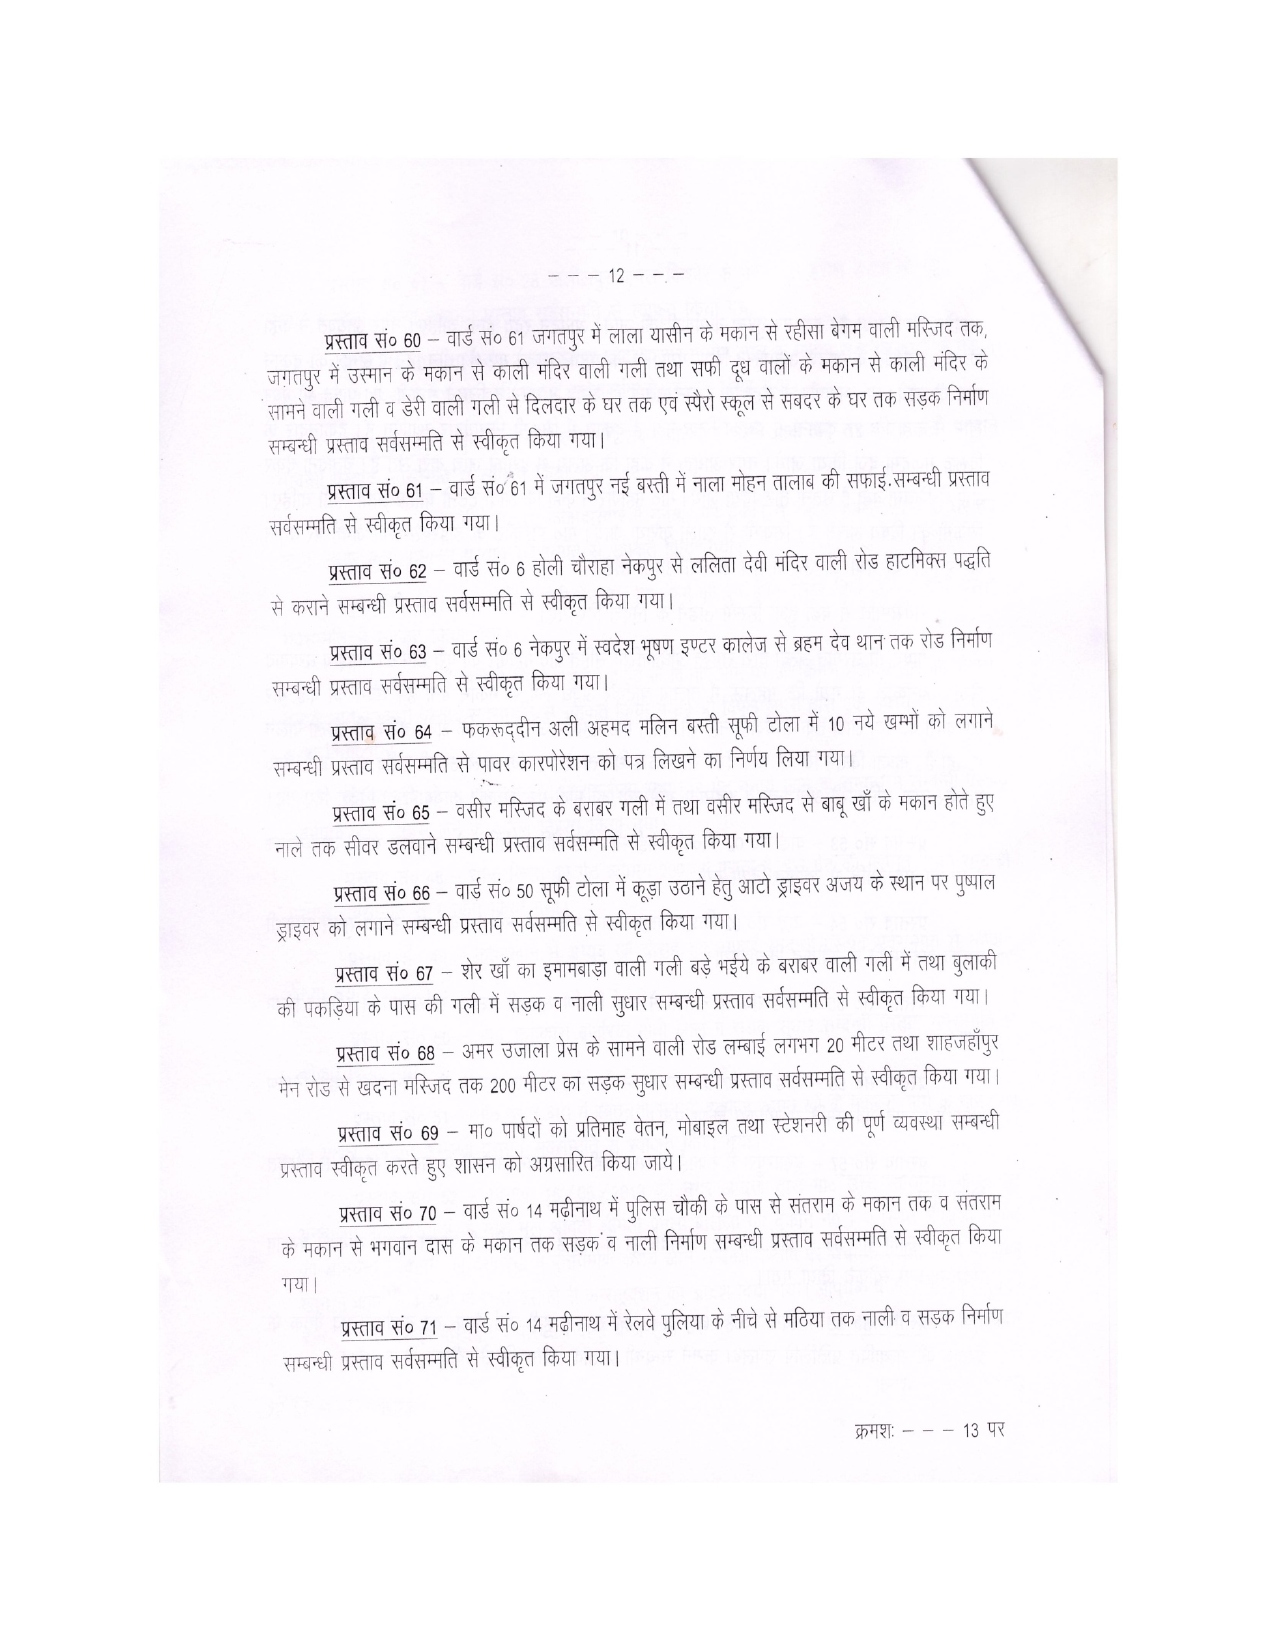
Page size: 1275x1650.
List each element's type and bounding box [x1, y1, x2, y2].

picture [150, 150, 1125, 1491]
